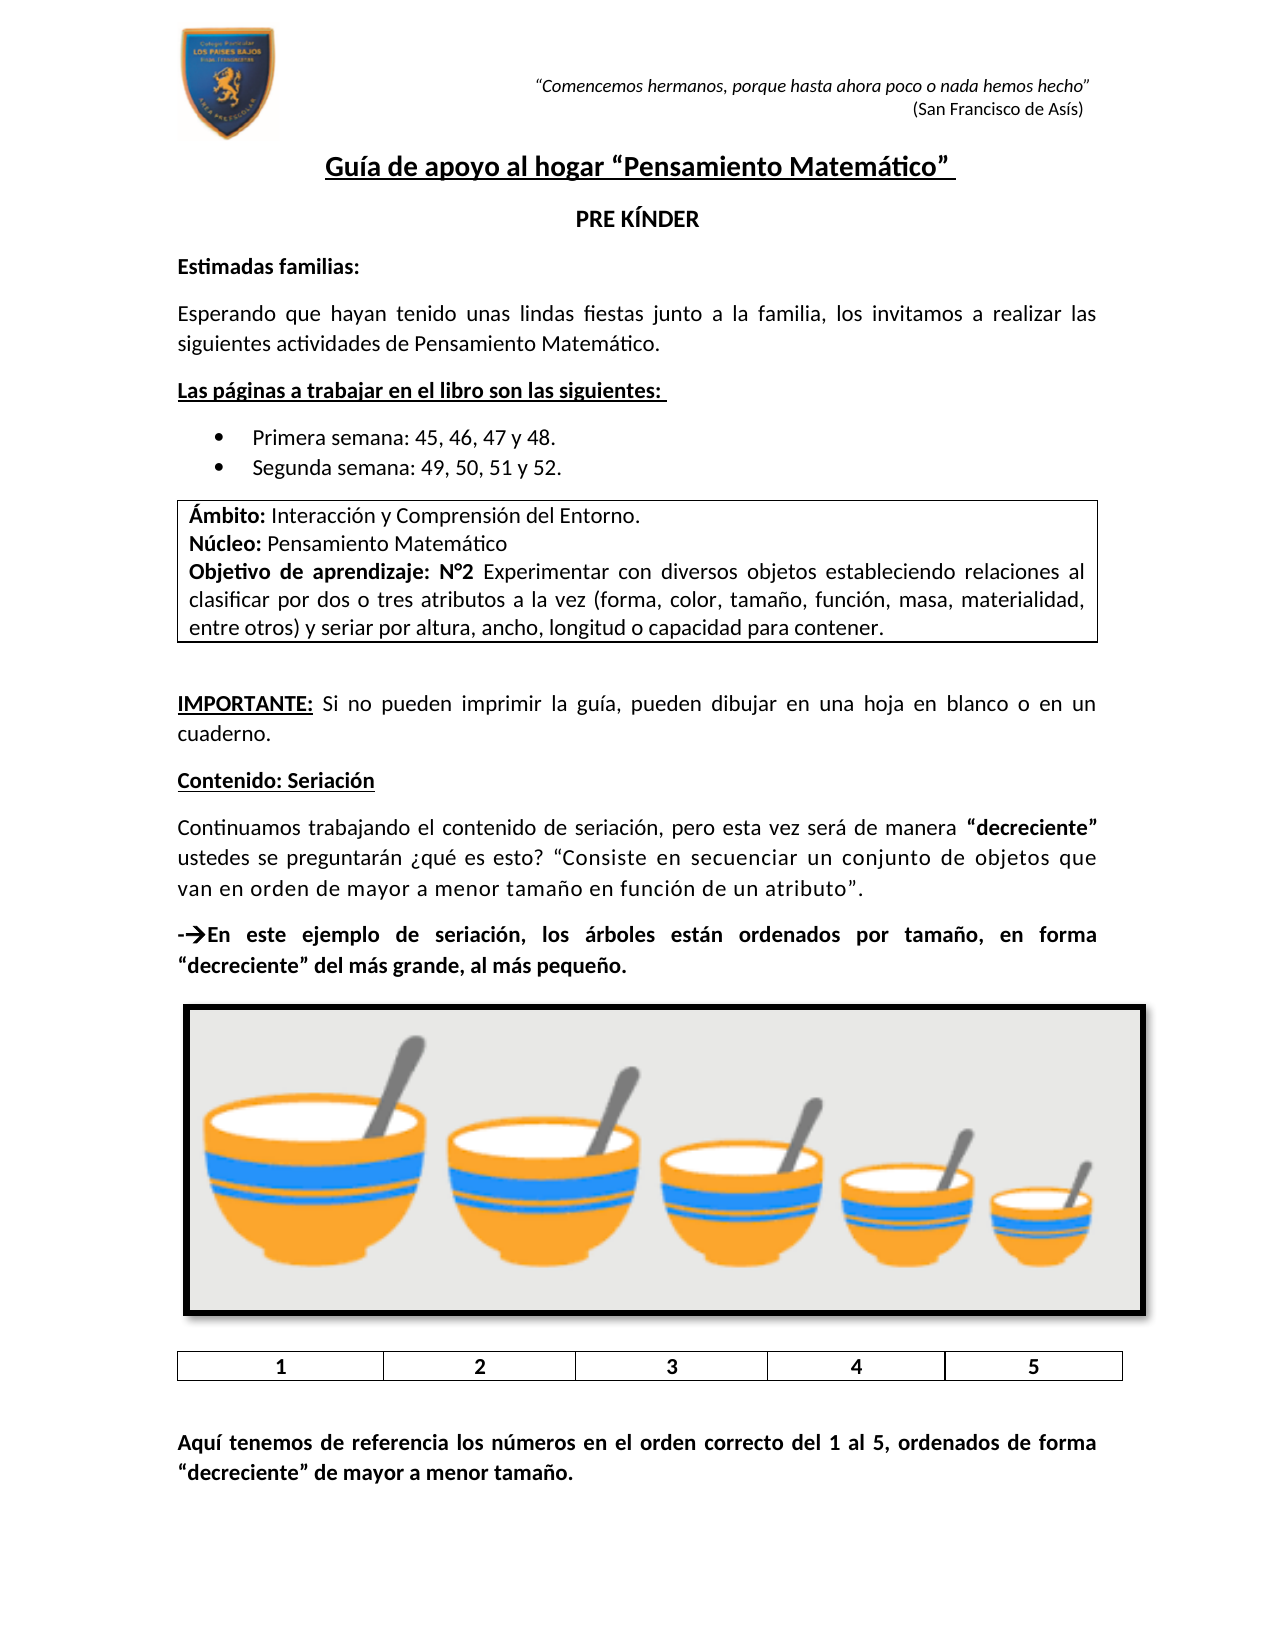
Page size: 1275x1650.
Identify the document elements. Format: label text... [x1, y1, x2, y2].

text Continuamos trabajando el contenido de seriación, pero esta vez será de manera “decreciente” ustedes se preguntarán ¿qué es esto? “Consiste en secuenciar un conjunto de objetos que van en orden de mayor a menor tamaño en función de un atributo”. [177, 813, 1098, 902]
text Las páginas a trabajar en el libro son las siguientes: [177, 376, 1098, 404]
text Aquí tenemos de referencia los números en el orden correcto del 1 al 5, ordenados de forma “decreciente” de mayor a menor tamaño. [177, 1428, 1098, 1486]
text Guía de apoyo al hogar “Pensamiento Matemático” [177, 148, 1098, 183]
picture [190, 1010, 1140, 1310]
text -En este ejemplo de seriación, los árboles están ordenados por tamaño, en forma “decreciente” del más grande, al más pequeño. [177, 921, 1098, 979]
table_header 5 [946, 1352, 1122, 1380]
table_header Ámbito: Interacción y Comprensión del Entorno. Núcleo: Pensamiento Matemático Objetivo de aprendizaje: N°2 Experimentar con diversos objetos estableciendo relaciones al clasificar por dos o tres atributos a la vez (forma, color, tamaño, función, masa, materialidad, entre otros) y seriar por altura, ancho, longitud o capacidad para contener. [178, 501, 1097, 641]
table_header 1 [178, 1352, 383, 1380]
table_header 4 [768, 1352, 944, 1380]
text PRE KÍNDER [177, 203, 1098, 233]
table_header 2 [384, 1352, 575, 1380]
text Contenido: Seriación [177, 766, 1098, 794]
text IMPORTANTE: Si no pueden imprimir la guía, pueden dibujar en una hoja en blanco o en un cuaderno. [177, 689, 1098, 747]
list Segunda semana: 49, 50, 51 y 52. [215, 453, 1098, 481]
text Estimadas familias: [177, 252, 1098, 280]
text Esperando que hayan tenido unas lindas fiestas junto a la familia, los invitamos a realizar las siguientes actividades de Pensamiento Matemático. [177, 299, 1098, 357]
list Primera semana: 45, 46, 47 y 48. [215, 423, 1098, 451]
table_header 3 [576, 1352, 767, 1380]
picture [177, 22, 280, 141]
